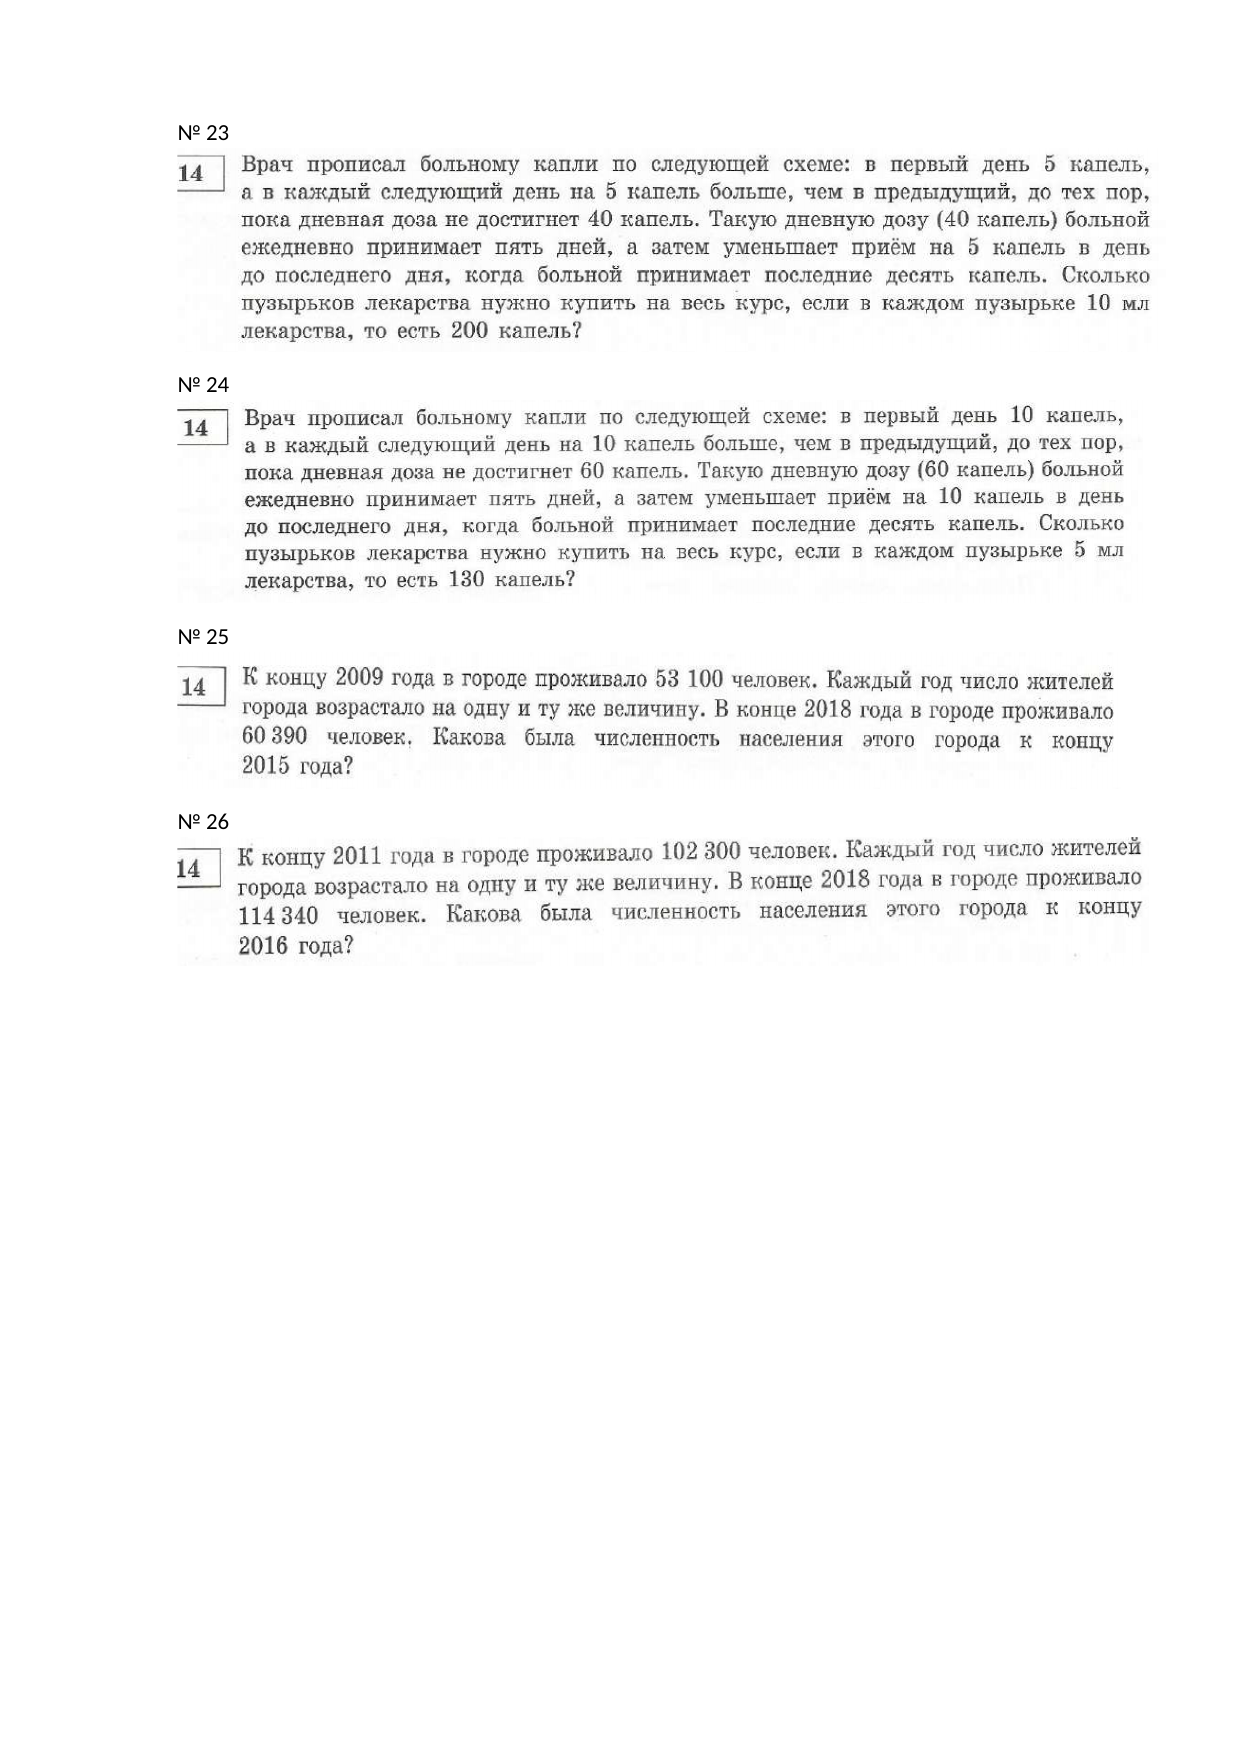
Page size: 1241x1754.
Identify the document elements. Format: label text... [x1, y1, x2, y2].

picture [177, 652, 1123, 789]
picture [177, 148, 1167, 352]
picture [177, 400, 1143, 603]
text № 23 [177, 118, 1152, 148]
picture [177, 837, 1149, 966]
